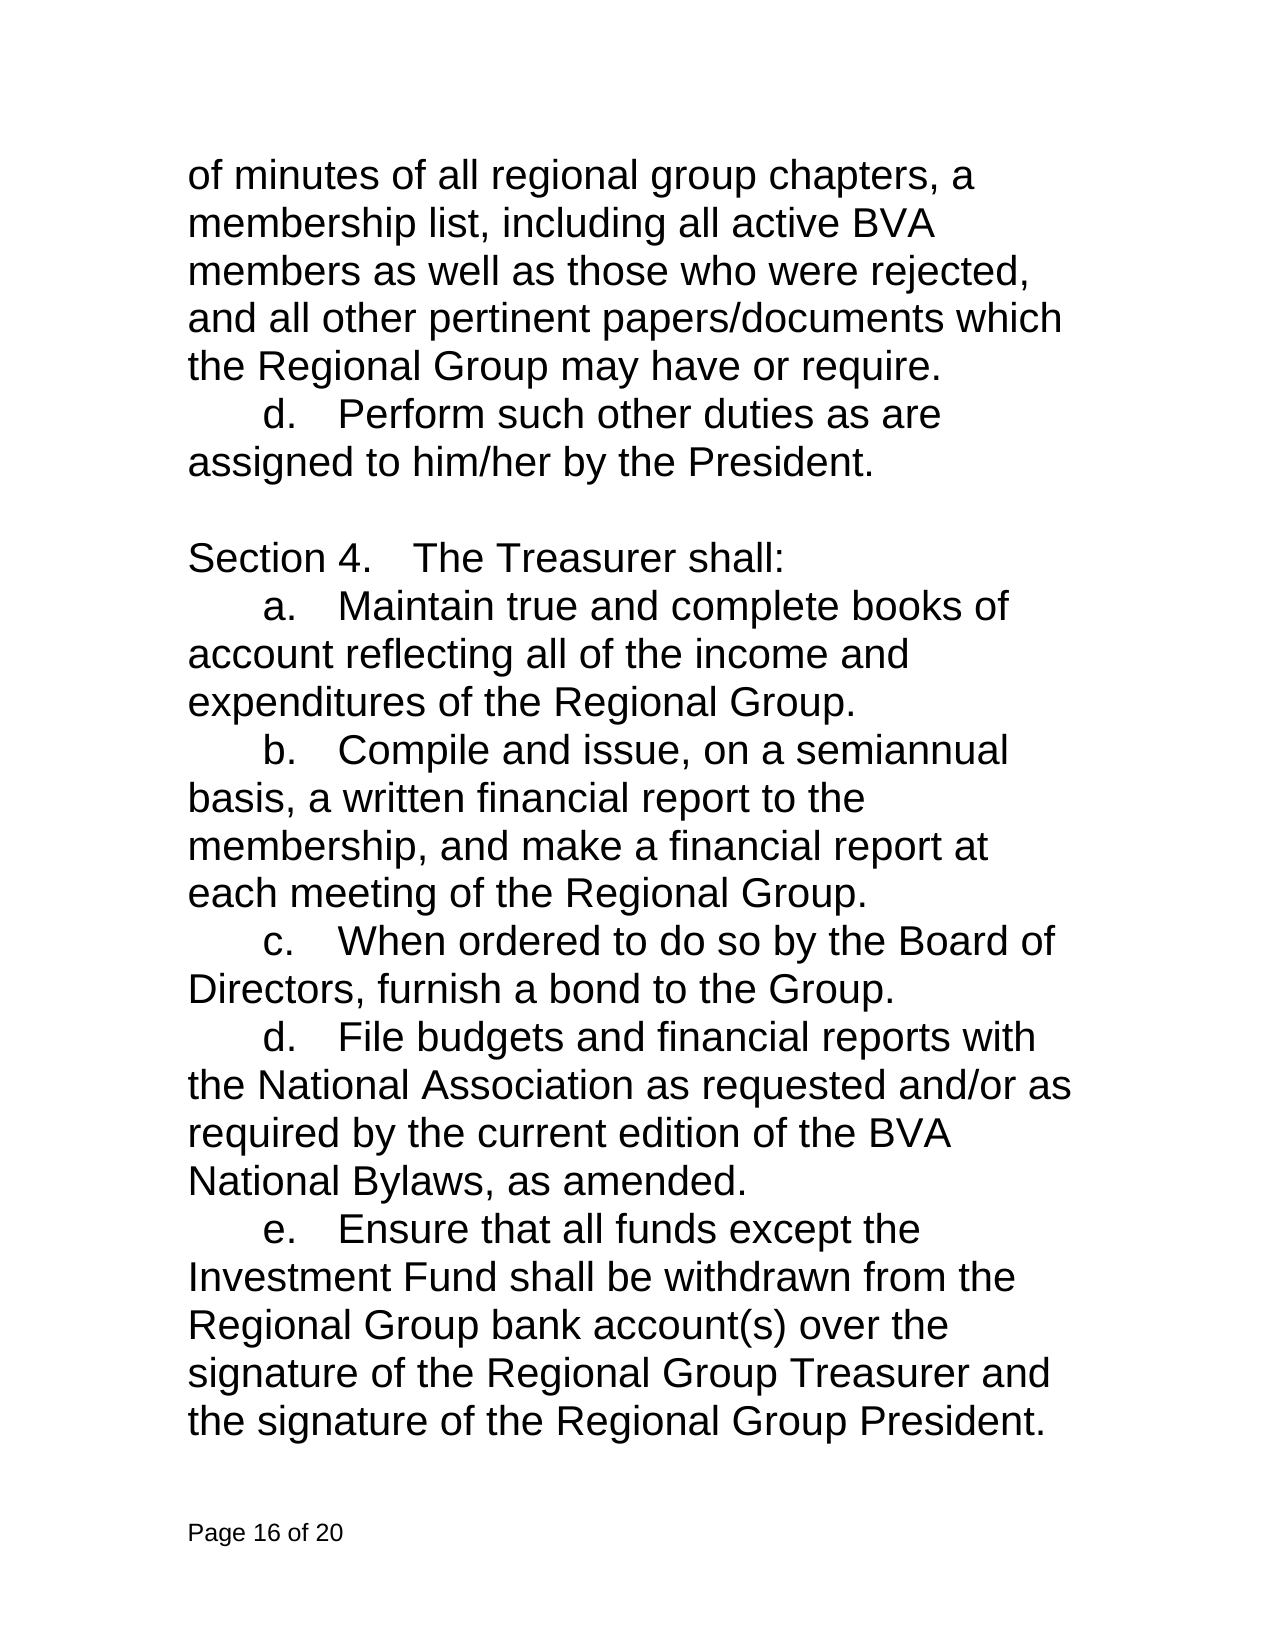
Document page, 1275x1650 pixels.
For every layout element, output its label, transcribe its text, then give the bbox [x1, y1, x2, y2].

text a. Maintain true and complete books of account reflecting all of the income and expenditures of the Regional Group. [187, 581, 1087, 725]
text e. Ensure that all funds except the Investment Fund shall be withdrawn from the Regional Group bank account(s) over the signature of the Regional Group Treasurer and the signature of the Regional Group President. [187, 1204, 1087, 1444]
text b. Compile and issue, on a semiannual basis, a written financial report to the membership, and make a financial report at each meeting of the Regional Group. [187, 725, 1087, 917]
text Section 4. The Treasurer shall: [187, 533, 1087, 581]
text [187, 150, 1087, 389]
text d. Perform such other duties as are assigned to him/her by the President. [187, 389, 1087, 485]
text d. File budgets and financial reports with the National Association as requested and/or as required by the current edition of the BVA National Bylaws, as amended. [187, 1012, 1087, 1204]
text c. When ordered to do so by the Board of Directors, furnish a bond to the Group. [187, 917, 1087, 1012]
